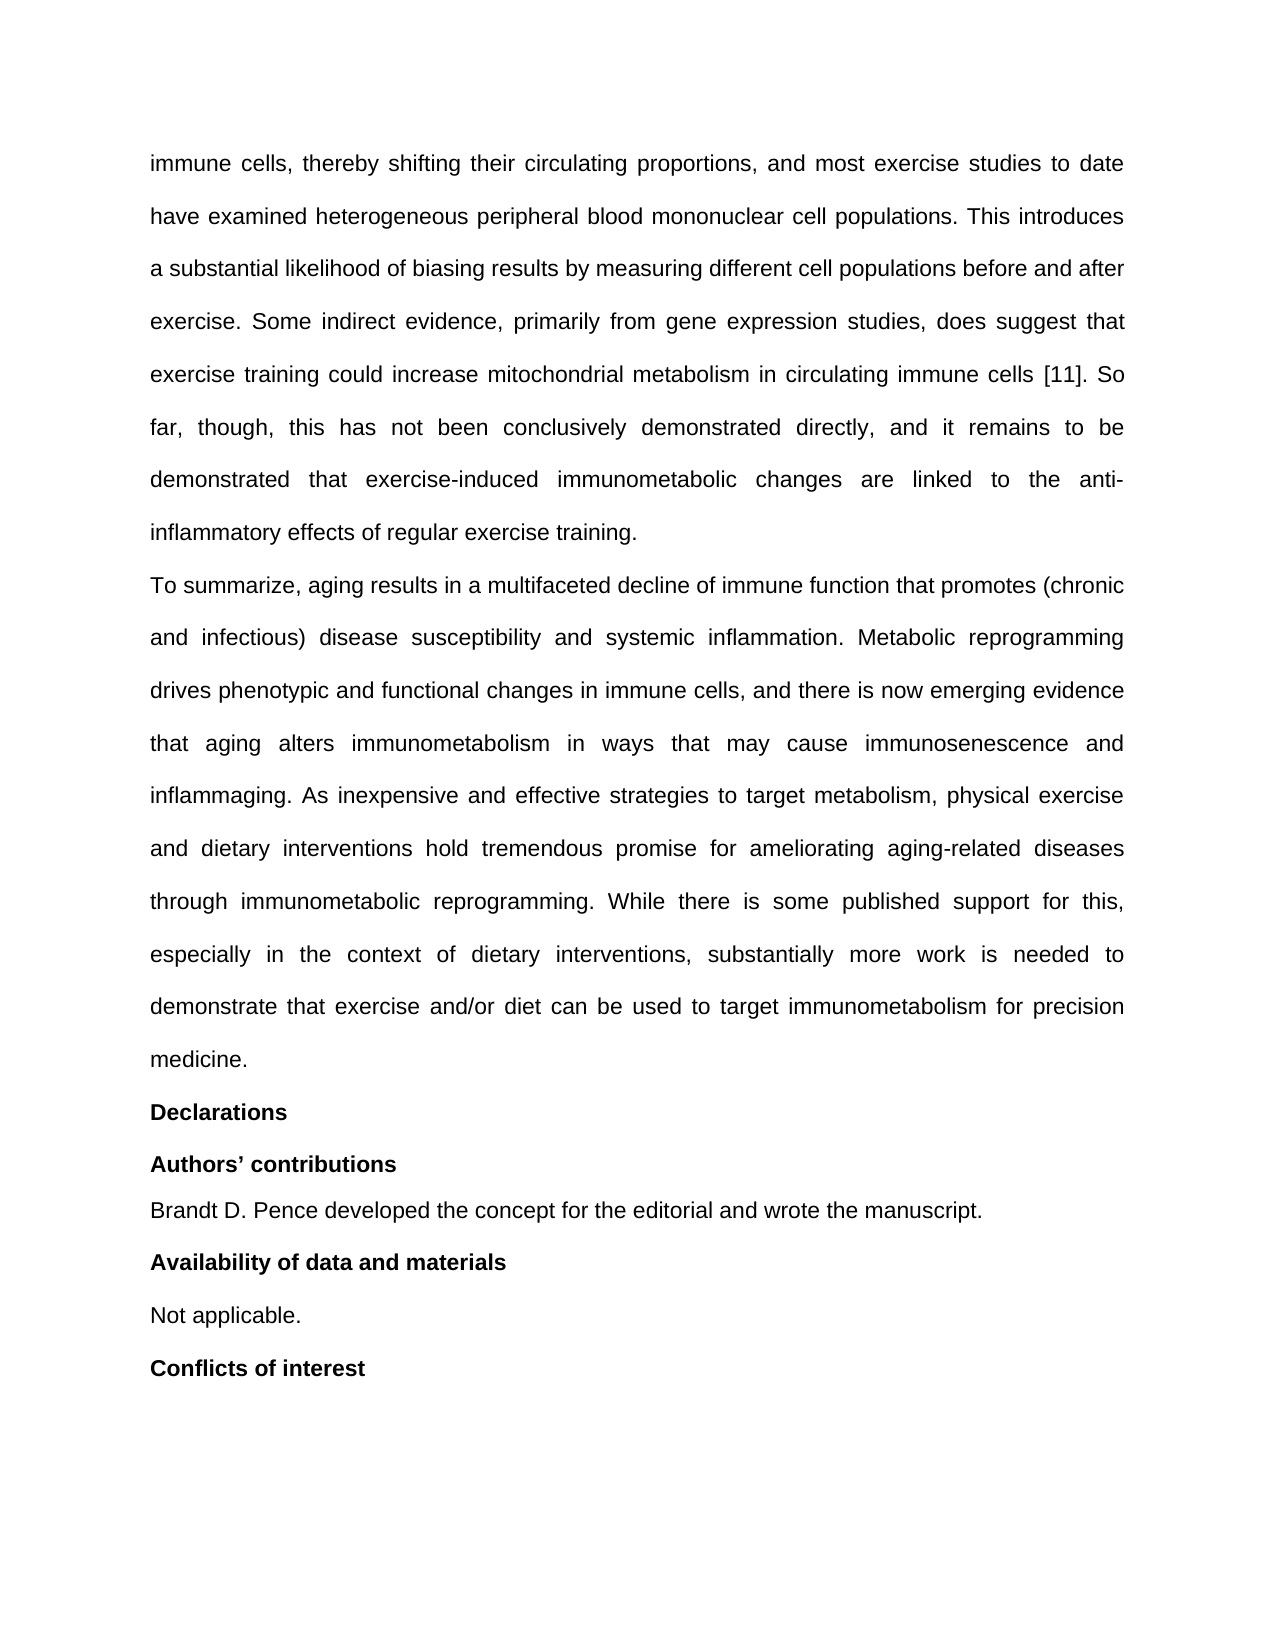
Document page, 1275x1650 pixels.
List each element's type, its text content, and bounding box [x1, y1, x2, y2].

text Brandt D. Pence developed the concept for the editorial and wrote the manuscript. [150, 1197, 1125, 1223]
text Authors’ contributions [150, 1151, 1125, 1178]
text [150, 150, 1125, 545]
text Availability of data and materials [150, 1249, 1125, 1276]
text Conflicts of interest [150, 1355, 1125, 1381]
text Not applicable. [150, 1302, 1125, 1328]
text To summarize, aging results in a multifaceted decline of immune function that promotes (chronic and infectious) disease susceptibility and systemic inflammation. Metabolic reprogramming drives phenotypic and functional changes in immune cells, and there is now emerging evidence that aging alters immunometabolism in ways that may cause immunosenescence and inflammaging. As inexpensive and effective strategies to target metabolism, physical exercise and dietary interventions hold tremendous promise for ameliorating aging-related diseases through immunometabolic reprogramming. While there is some published support for this, especially in the context of dietary interventions, substantially more work is needed to demonstrate that exercise and/or diet can be used to target immunometabolism for precision medicine. [150, 572, 1125, 1072]
text Declarations [150, 1099, 1125, 1125]
